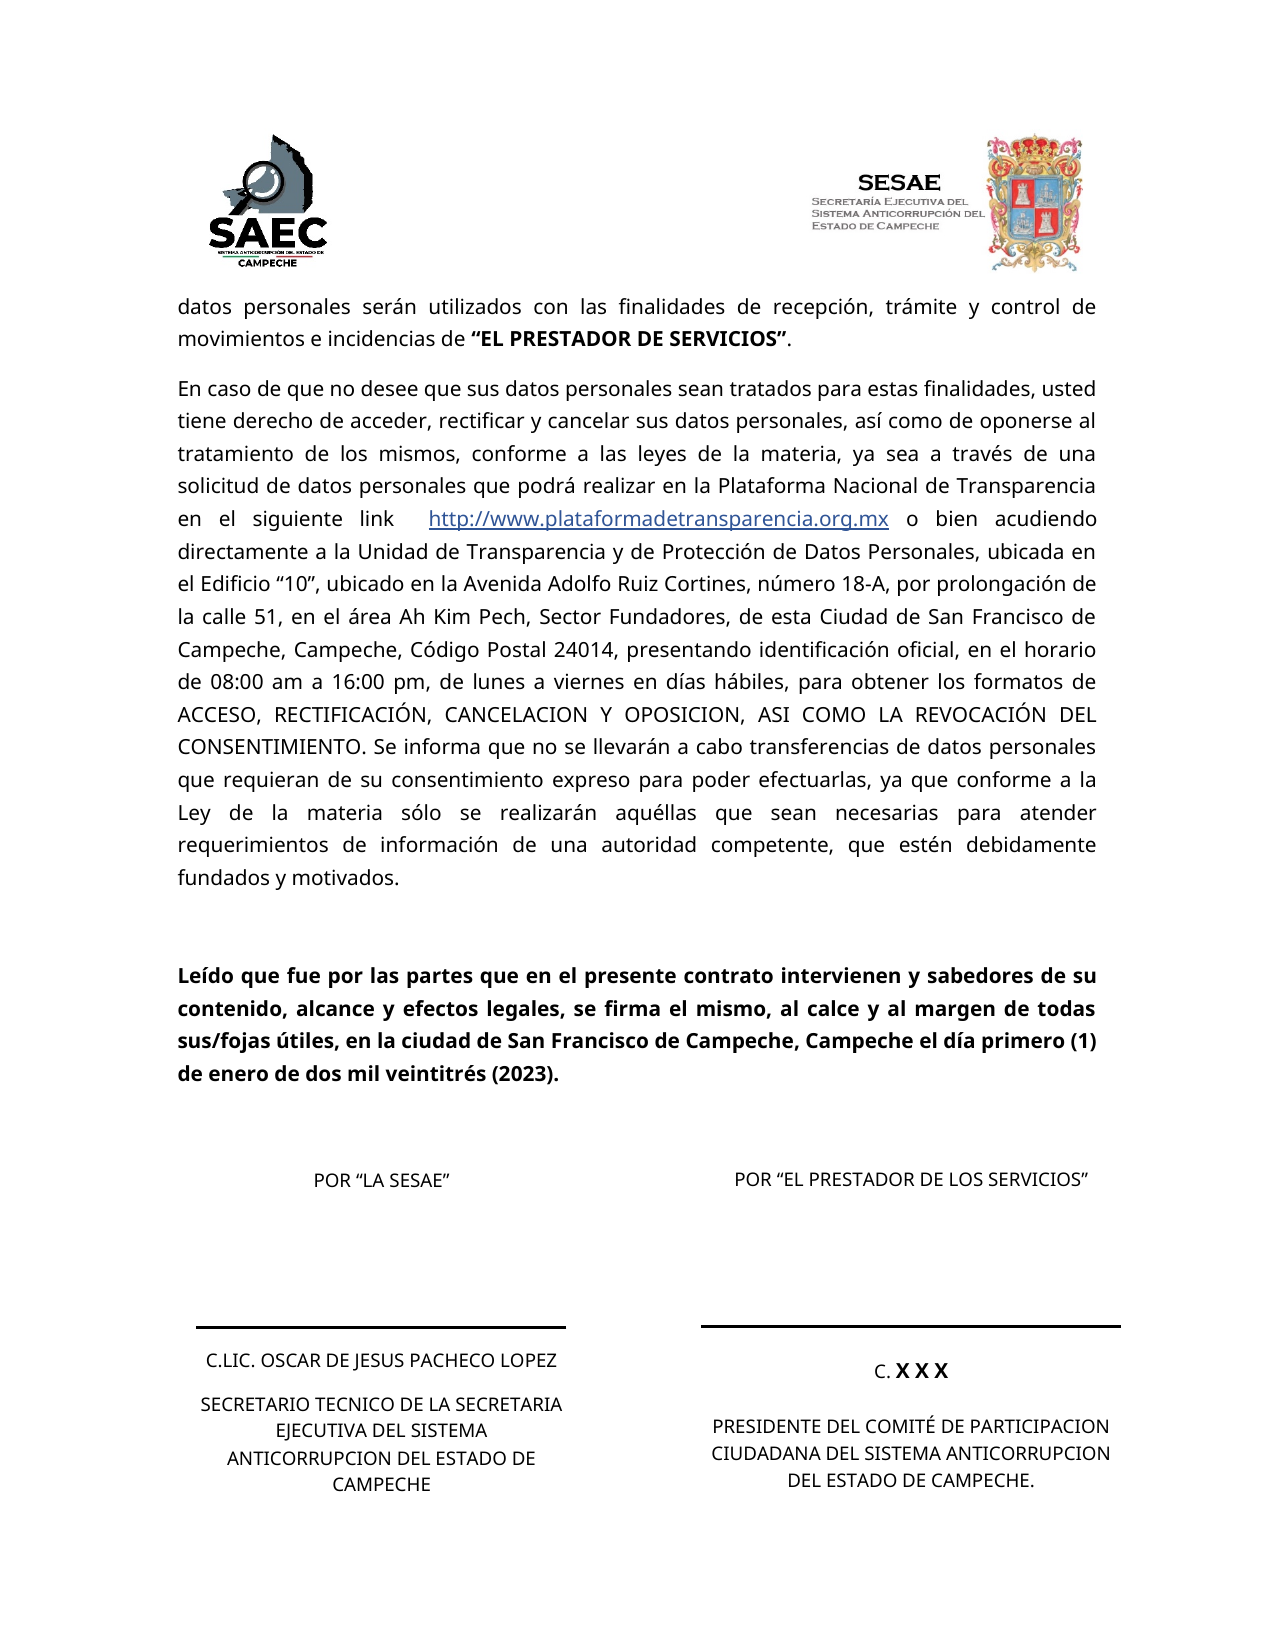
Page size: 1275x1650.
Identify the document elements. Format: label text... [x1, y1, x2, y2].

text Leído que fue por las partes que en el presente contrato intervienen y sabedores de su contenido, alcance y efectos legales, se firma el mismo, al calce y al margen de todas sus/fojas útiles, en la ciudad de San Francisco de Campeche, Campeche el día primero (1) de enero de dos mil veintitrés (2023). [177, 961, 1098, 1088]
picture [806, 129, 1084, 274]
text En caso de que no desee que sus datos personales sean tratados para estas finalidades, usted tiene derecho de acceder, rectificar y cancelar sus datos personales, así como de oponerse al tratamiento de los mismos, conforme a las leyes de la materia, ya sea a través de una solicitud de datos personales que podrá realizar en la Plataforma Nacional de Transparencia en el siguiente link http://www.plataformadetransparencia.org.mx o bien acudiendo directamente a la Unidad de Transparencia y de Protección de Datos Personales, ubicada en el Edificio “10”, ubicado en la Avenida Adolfo Ruiz Cortines, número 18-A, por prolongación de la calle 51, en el área Ah Kim Pech, Sector Fundadores, de esta Ciudad de San Francisco de Campeche, Campeche, Código Postal 24014, presentando identificación oficial, en el horario de 08:00 am a 16:00 pm, de lunes a viernes en días hábiles, para obtener los formatos de ACCESO, RECTIFICACIÓN, CANCELACION Y OPOSICION, ASI COMO LA REVOCACIÓN DEL CONSENTIMIENTO. Se informa que no se llevarán a cabo transferencias de datos personales que requieran de su consentimiento expreso para poder efectuarlas, ya que conforme a la Ley de la materia sólo se realizarán aquéllas que sean necesarias para atender requerimientos de información de una autoridad competente, que estén debidamente fundados y motivados. [177, 374, 1098, 891]
picture [177, 128, 359, 274]
